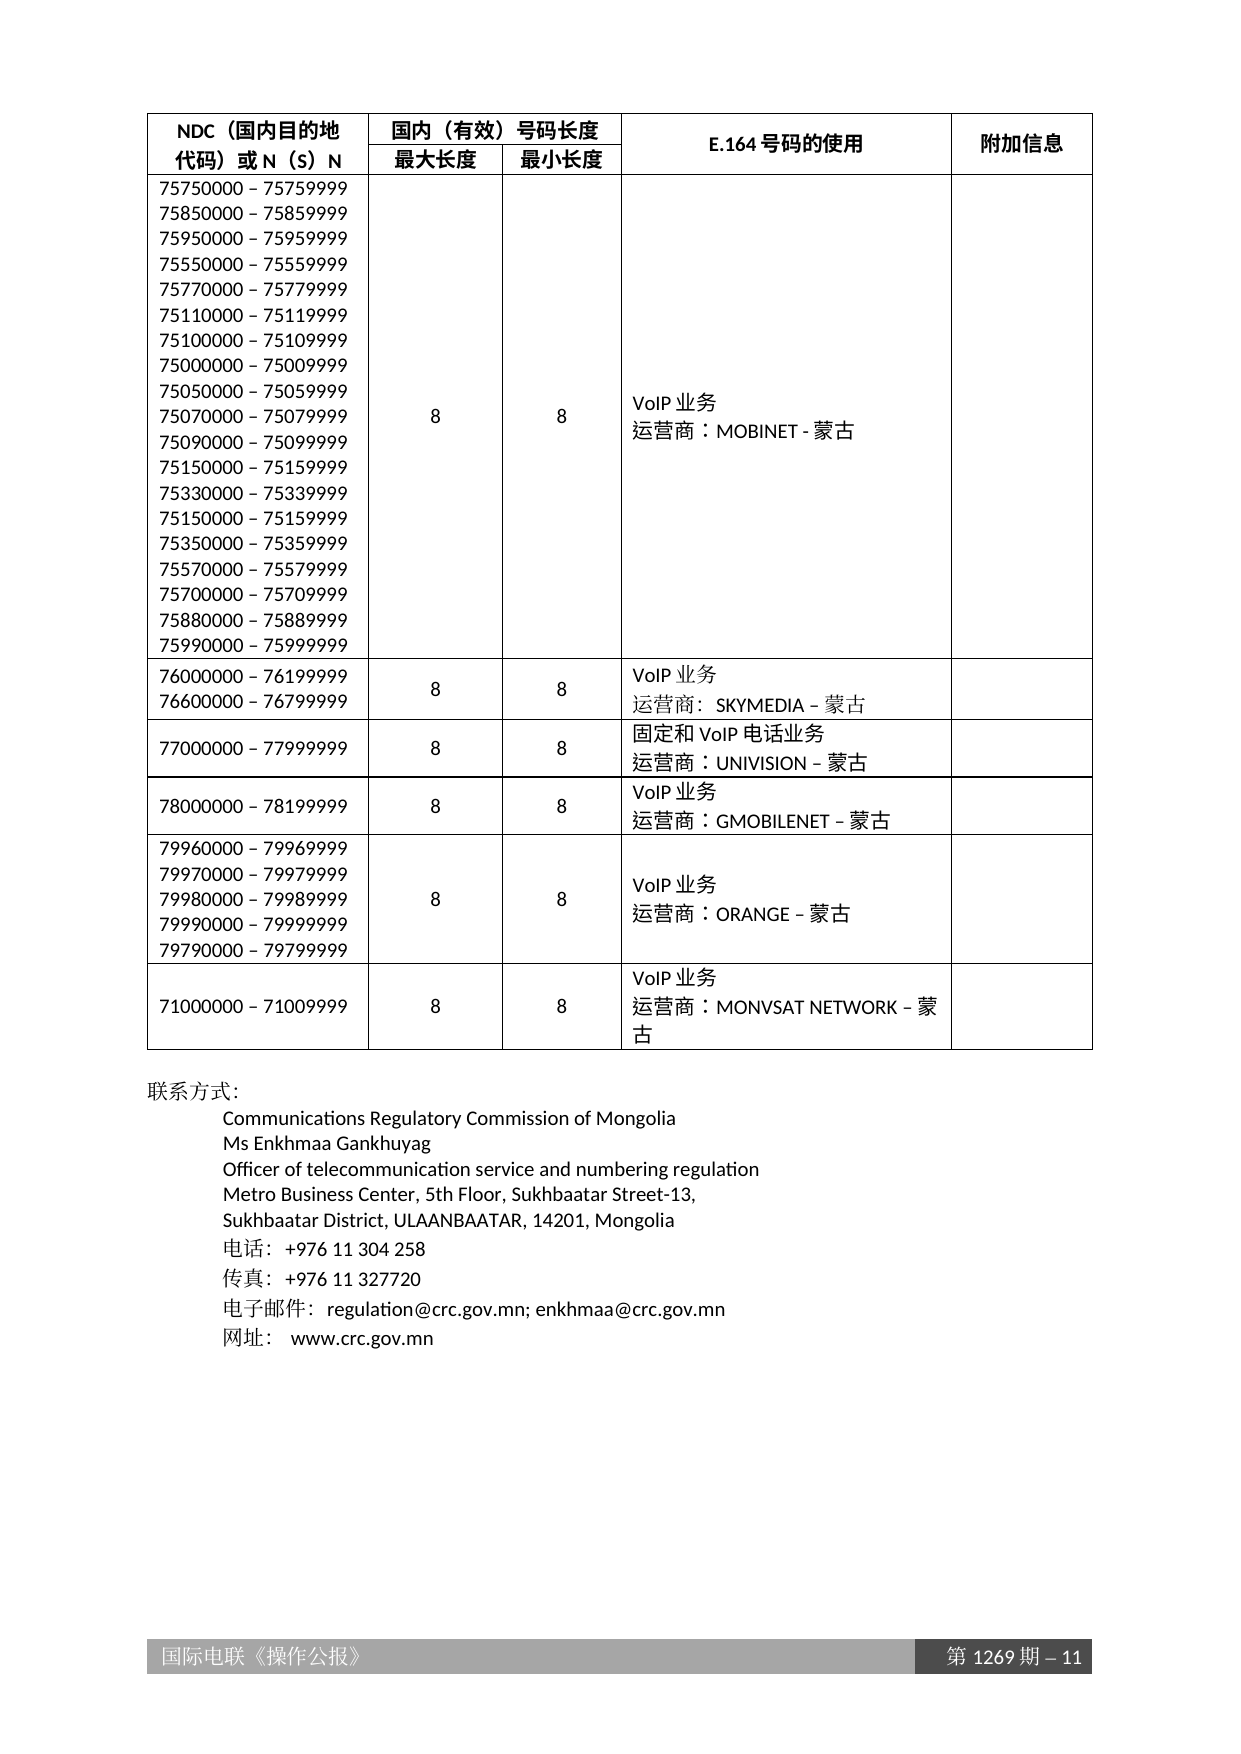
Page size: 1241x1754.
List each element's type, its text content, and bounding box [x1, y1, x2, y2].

table_cell 8 [369, 835, 502, 962]
table_cell VoIP业务 运营商：ORANGE – 蒙古 [622, 835, 951, 962]
table_header E.164号码的使用 [622, 114, 951, 174]
text 电话：+976 11 304 258 [223, 1232, 1092, 1262]
table_header 国内（有效）号码长度 [369, 114, 621, 144]
table_cell 8 [503, 835, 621, 962]
table_cell [952, 720, 1092, 776]
text Officer of telecommunication service and numbering regulation [223, 1156, 1092, 1181]
table_cell [952, 964, 1092, 1049]
text 网址： www.crc.gov.mn [223, 1322, 1092, 1352]
table_cell 8 [503, 175, 621, 658]
table_header 附加信息 [952, 114, 1092, 174]
table_cell 76000000 – 76199999 76600000 – 76799999 [148, 659, 368, 718]
text Ms Enkhmaa Gankhuyag [223, 1131, 1092, 1156]
table_header NDC（国内目的地 代码）或N（S）N（国内（有效）号码）的前置数字） [148, 114, 368, 174]
table_cell 8 [369, 659, 502, 718]
text 电子邮件：regulation@crc.gov.mn; enkhmaa@crc.gov.mn [223, 1292, 1092, 1322]
table_cell VoIP业务 运营商：SKYMEDIA – 蒙古 [622, 659, 951, 718]
text 传真：+976 11 327720 [223, 1262, 1092, 1292]
table_cell 75750000 – 75759999 75850000 – 75859999 75950000 – 75959999 75550000 – 75559999 75770000 – 75779999 75110000 – 75119999 75100000 – 75109999 75000000 – 75009999 75050000 – 75059999 75070000 – 75079999 75090000 – 75099999 75150000 – 75159999 75330000 – 75339999 75150000 – 75159999 75350000 – 75359999 75570000 – 75579999 75700000 – 75709999 75880000 – 75889999 75990000 – 75999999 [148, 175, 368, 658]
table_cell 8 [503, 720, 621, 776]
table_cell 8 [369, 720, 502, 776]
table_cell VoIP业务 运营商：GMOBILENET – 蒙古 [622, 778, 951, 834]
table_cell 8 [369, 778, 502, 834]
table_cell [952, 175, 1092, 658]
text Sukhbaatar District, ULAANBAATAR, 14201, Mongolia [223, 1207, 1092, 1232]
table_cell 71000000 – 71009999 [148, 964, 368, 1049]
table_cell 77000000 – 77999999 [148, 720, 368, 776]
table_cell 8 [503, 659, 621, 718]
table_cell VoIP业务 运营商：MOBINET - 蒙古 [622, 175, 951, 658]
table_cell 78000000 – 78199999 [148, 778, 368, 834]
table_cell 最大长度 [369, 145, 502, 174]
table_cell 最小长度 [503, 145, 621, 174]
table_cell 8 [369, 175, 502, 658]
table_cell [952, 835, 1092, 962]
text 联系方式： [148, 1075, 1092, 1105]
text Metro Business Center, 5th Floor, Sukhbaatar Street-13, [223, 1181, 1092, 1207]
table_cell 79960000 – 79969999 79970000 – 79979999 79980000 – 79989999 79990000 – 79999999 79790000 – 79799999 [148, 835, 368, 962]
table_cell 8 [503, 778, 621, 834]
table_cell VoIP业务 运营商：MONVSAT NETWORK – 蒙古 [622, 964, 951, 1049]
table_cell 固定和VoIP电话业务 运营商：UNIVISION – 蒙古 [622, 720, 951, 776]
table_cell [952, 659, 1092, 718]
table_cell [952, 778, 1092, 834]
text Communications Regulatory Commission of Mongolia [223, 1105, 1092, 1131]
table_cell 8 [503, 964, 621, 1049]
table_cell 8 [369, 964, 502, 1049]
